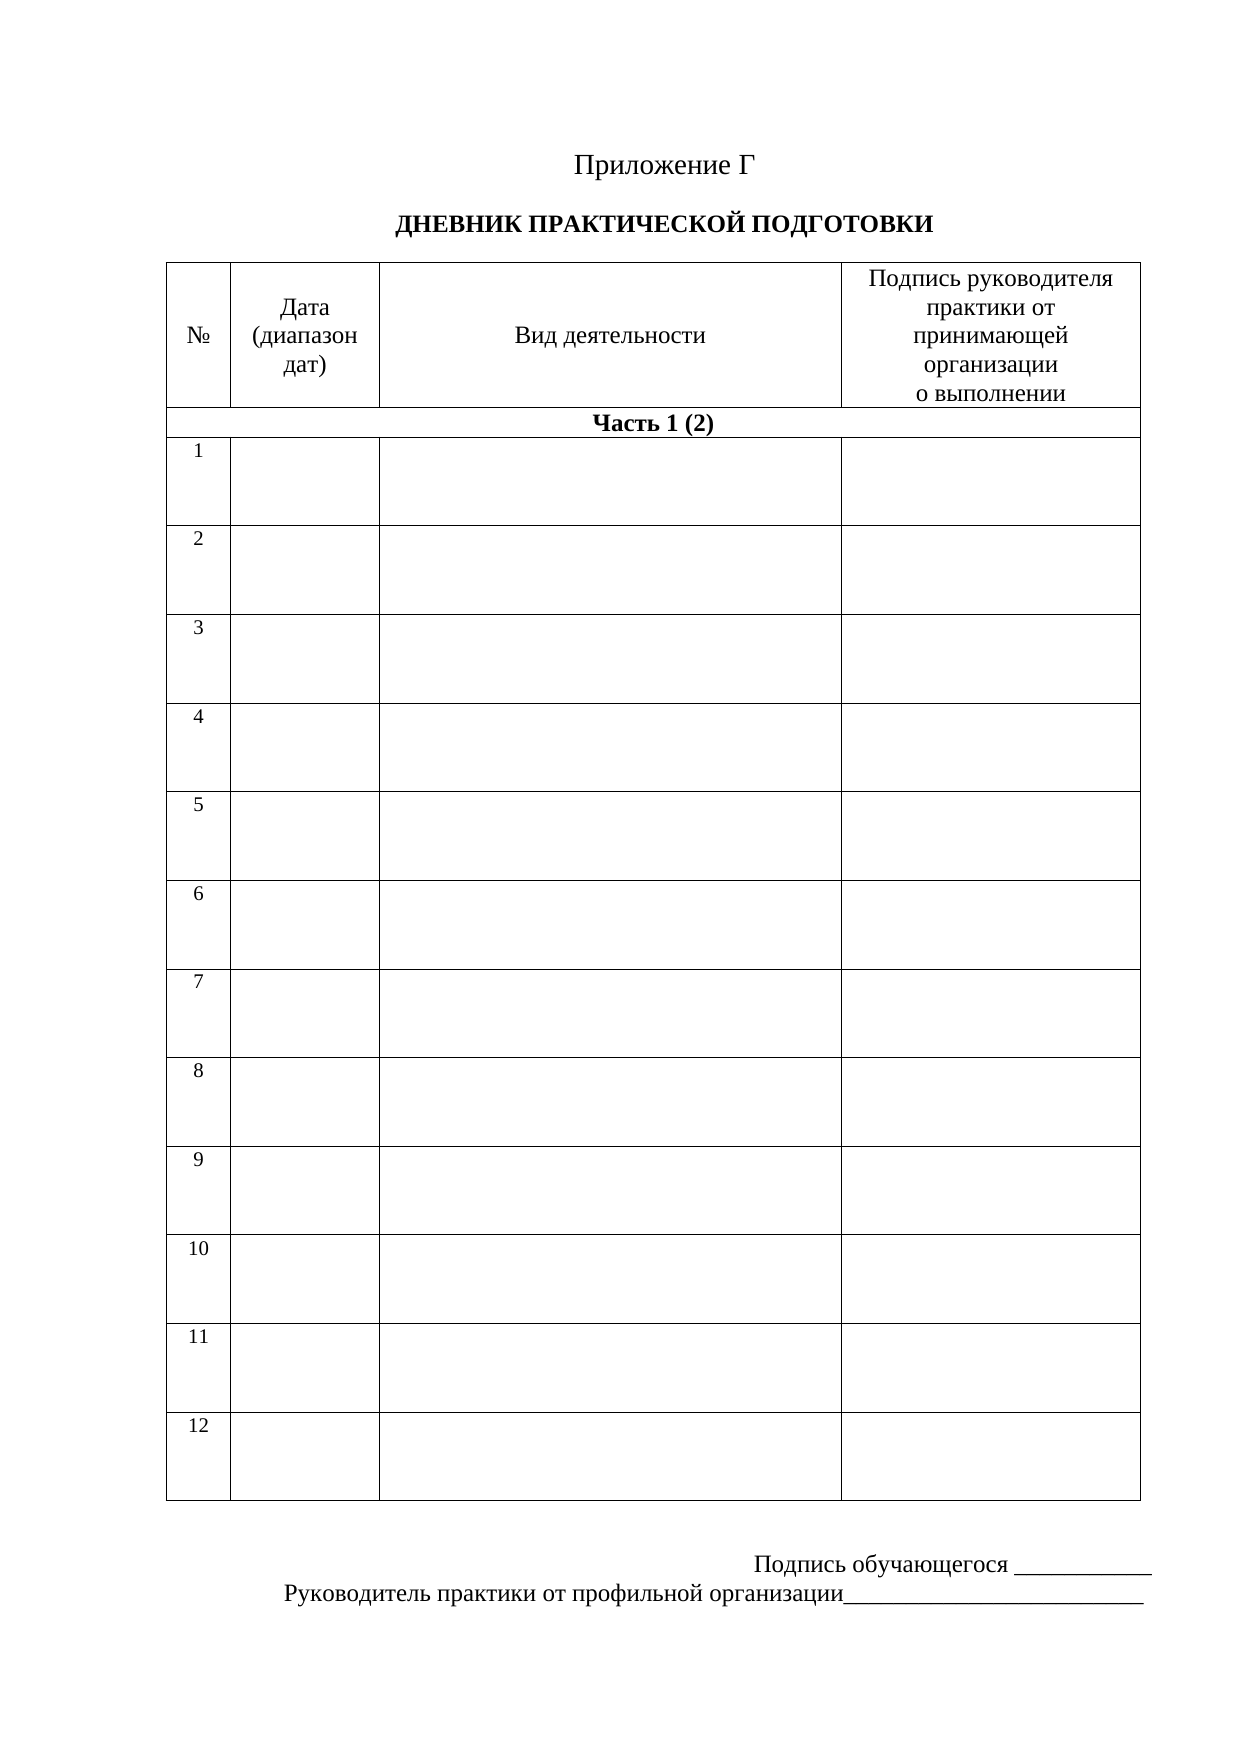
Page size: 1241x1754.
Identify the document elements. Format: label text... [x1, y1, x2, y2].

text Подпись обучающегося ___________ [177, 1549, 1152, 1578]
table_cell [380, 1413, 841, 1500]
table_cell [380, 1235, 841, 1323]
table_cell 12 [167, 1413, 230, 1500]
table_cell [380, 881, 841, 968]
table_cell [231, 1147, 379, 1234]
table_cell [380, 526, 841, 614]
table_header Подпись руководителя практики от принимающей организации о выполнении [842, 263, 1140, 407]
table_cell Часть 1 (2) [167, 408, 1140, 437]
table_header Вид деятельности [380, 263, 841, 407]
table_cell [231, 1058, 379, 1146]
table_cell [380, 1058, 841, 1146]
table_cell [842, 1058, 1140, 1146]
table_cell [380, 615, 841, 702]
text Руководитель практики от профильной организации________________________ [297, 1578, 1152, 1607]
table_cell [842, 1413, 1140, 1500]
table_cell [842, 881, 1140, 968]
table_cell 8 [167, 1058, 230, 1146]
table_cell [380, 704, 841, 791]
table_cell [842, 438, 1140, 525]
table_cell [231, 526, 379, 614]
table_cell [842, 1147, 1140, 1234]
table_cell [842, 1235, 1140, 1323]
table_cell [231, 1413, 379, 1500]
table_cell [842, 792, 1140, 880]
table_cell [842, 704, 1140, 791]
table_cell [842, 1324, 1140, 1412]
table_cell [231, 881, 379, 968]
table_cell 7 [167, 970, 230, 1057]
table_cell 5 [167, 792, 230, 880]
table_cell 9 [167, 1147, 230, 1234]
table_cell [380, 970, 841, 1057]
table_cell [842, 615, 1140, 702]
table_cell [231, 438, 379, 525]
table_cell 3 [167, 615, 230, 702]
table_cell [231, 1235, 379, 1323]
table_cell 1 [167, 438, 230, 525]
table_cell [842, 970, 1140, 1057]
table_cell 2 [167, 526, 230, 614]
table_cell [380, 1324, 841, 1412]
text ДНЕВНИК ПРАКТИЧЕСКОЙ ПОДГОТОВКИ [177, 209, 1152, 238]
table_cell [231, 970, 379, 1057]
table_cell 10 [167, 1235, 230, 1323]
text Приложение Г [179, 152, 1150, 180]
table_cell [380, 792, 841, 880]
table_cell [380, 438, 841, 525]
table_cell [231, 615, 379, 702]
table_cell [380, 1147, 841, 1234]
table_cell [231, 704, 379, 791]
table_cell 4 [167, 704, 230, 791]
table_cell [231, 1324, 379, 1412]
table_header № [167, 263, 230, 407]
table_header Дата (диапазон дат) [231, 263, 379, 407]
table_cell 6 [167, 881, 230, 968]
table_cell [842, 526, 1140, 614]
table_cell [231, 792, 379, 880]
table_cell 11 [167, 1324, 230, 1412]
